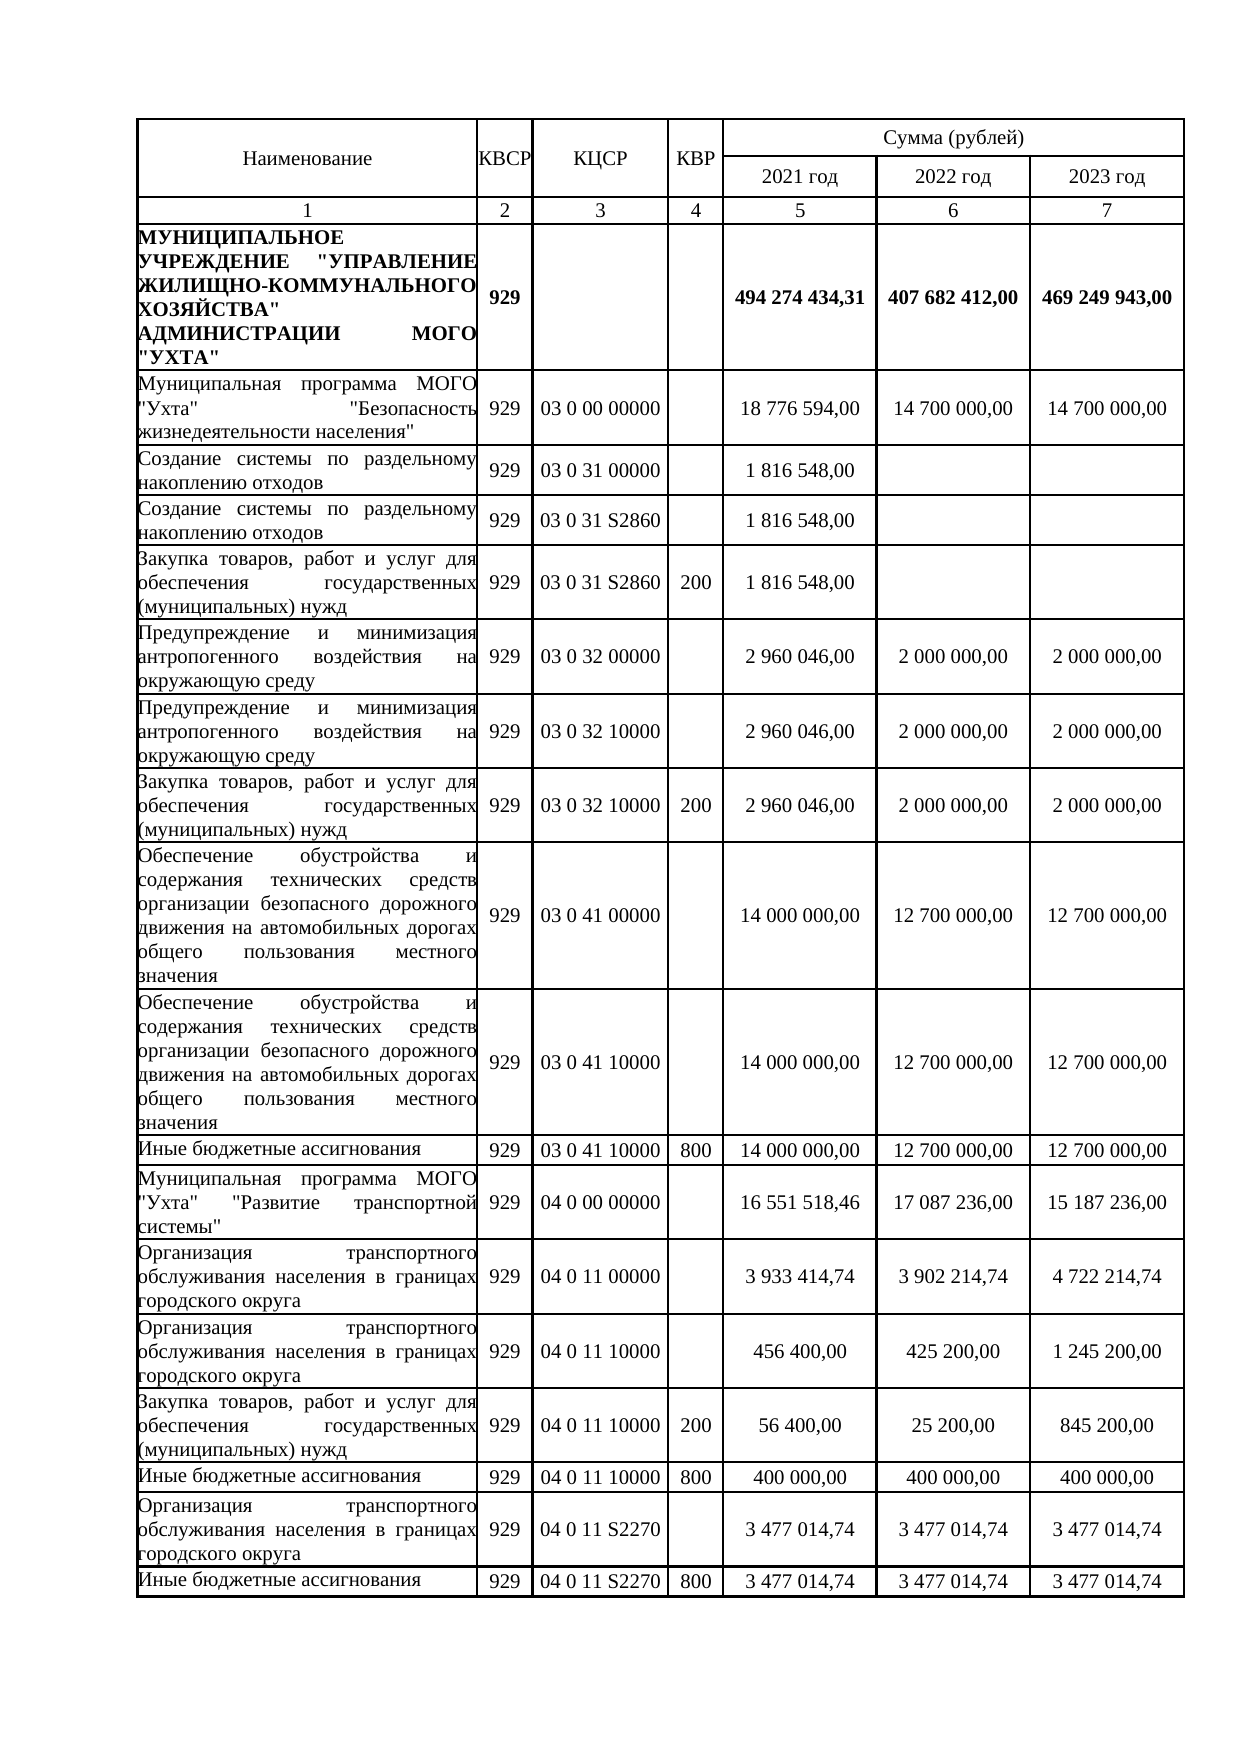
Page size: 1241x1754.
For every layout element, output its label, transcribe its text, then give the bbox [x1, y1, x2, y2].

table_cell 929 [478, 1493, 531, 1565]
table_cell Муниципальная программа МОГО "Ухта" "Безопасность жизнедеятельности населения" [139, 371, 476, 443]
table_cell 14 700 000,00 [878, 371, 1029, 443]
table_cell 200 [669, 1389, 722, 1461]
table_cell Закупка товаров, работ и услуг для обеспечения государственных (муниципальных) нужд [139, 769, 476, 841]
table_cell 929 [478, 496, 531, 544]
table_cell [669, 1493, 722, 1565]
table_cell [669, 496, 722, 544]
table_header КВСР [478, 120, 531, 196]
table_header Наименование [139, 120, 476, 196]
table_cell 12 700 000,00 [878, 990, 1029, 1134]
table_header Сумма (рублей) [724, 120, 1183, 154]
table_cell [1031, 446, 1183, 494]
table_cell 03 0 41 10000 [534, 990, 667, 1134]
table_cell 5 [724, 198, 875, 223]
table_cell 2 000 000,00 [878, 620, 1029, 692]
table_cell 3 477 014,74 [724, 1493, 875, 1565]
table_cell Организация транспортного обслуживания населения в границах городского округа [139, 1493, 476, 1565]
table_cell 03 0 00 00000 [534, 371, 667, 443]
table_cell Закупка товаров, работ и услуг для обеспечения государственных (муниципальных) нужд [139, 546, 476, 618]
table_cell Муниципальная программа МОГО "Ухта" "Развитие транспортной системы" [139, 1166, 476, 1238]
table_cell [669, 990, 722, 1134]
table_cell 400 000,00 [878, 1463, 1029, 1491]
table_cell 929 [478, 843, 531, 987]
table_cell 2 960 046,00 [724, 620, 875, 692]
table_cell 2 [478, 198, 531, 223]
table_header КВР [669, 120, 722, 196]
table_cell 04 0 11 10000 [534, 1315, 667, 1387]
table_cell 929 [478, 371, 531, 443]
table_cell 456 400,00 [724, 1315, 875, 1387]
table_cell [1031, 546, 1183, 618]
table_cell 800 [669, 1463, 722, 1491]
table_cell 3 477 014,74 [724, 1568, 875, 1595]
table_cell [669, 446, 722, 494]
table_cell [669, 620, 722, 692]
table_cell 494 274 434,31 [724, 225, 875, 369]
table_header КЦСР [534, 120, 667, 196]
table_cell [669, 225, 722, 369]
table_cell 18 776 594,00 [724, 371, 875, 443]
table_cell [878, 446, 1029, 494]
table_cell [669, 843, 722, 987]
table_cell 03 0 32 00000 [534, 620, 667, 692]
table_cell Иные бюджетные ассигнования [139, 1568, 476, 1595]
table_cell 03 0 41 00000 [534, 843, 667, 987]
table_cell [669, 695, 722, 767]
table_cell 3 477 014,74 [878, 1493, 1029, 1565]
table_cell 425 200,00 [878, 1315, 1029, 1387]
table_cell 2 000 000,00 [1031, 620, 1183, 692]
table_cell 04 0 00 00000 [534, 1166, 667, 1238]
table_cell 2021 год [724, 157, 875, 196]
table_cell 03 0 41 10000 [534, 1136, 667, 1164]
table_cell [878, 546, 1029, 618]
table_cell 03 0 32 10000 [534, 769, 667, 841]
table_cell 2 960 046,00 [724, 769, 875, 841]
table_cell 7 [1031, 198, 1183, 223]
table_cell 929 [478, 769, 531, 841]
table_cell 14 700 000,00 [1031, 371, 1183, 443]
table_cell 03 0 31 00000 [534, 446, 667, 494]
table_cell 1 816 548,00 [724, 546, 875, 618]
table_cell Создание системы по раздельному накоплению отходов [139, 446, 476, 494]
table_cell [669, 371, 722, 443]
table_cell 929 [478, 1568, 531, 1595]
table_cell 14 000 000,00 [724, 1136, 875, 1164]
table_cell 12 700 000,00 [878, 843, 1029, 987]
table_cell 929 [478, 225, 531, 369]
table_cell 929 [478, 1463, 531, 1491]
table_cell Предупреждение и минимизация антропогенного воздействия на окружающую среду [139, 620, 476, 692]
table_cell 400 000,00 [724, 1463, 875, 1491]
table_cell Организация транспортного обслуживания населения в границах городского округа [139, 1240, 476, 1312]
table_cell Предупреждение и минимизация антропогенного воздействия на окружающую среду [139, 695, 476, 767]
table_cell 2022 год [878, 157, 1029, 196]
table_cell Обеспечение обустройства и содержания технических средств организации безопасного дорожного движения на автомобильных дорогах общего пользования местного значения [139, 843, 476, 987]
table_cell 04 0 11 00000 [534, 1240, 667, 1312]
table_cell 03 0 31 S2860 [534, 496, 667, 544]
table_cell 17 087 236,00 [878, 1166, 1029, 1238]
table_cell 3 933 414,74 [724, 1240, 875, 1312]
table_cell 04 0 11 S2270 [534, 1493, 667, 1565]
table_cell 800 [669, 1568, 722, 1595]
table_cell 2 000 000,00 [1031, 695, 1183, 767]
table_cell 929 [478, 620, 531, 692]
table_cell 929 [478, 546, 531, 618]
table_cell 845 200,00 [1031, 1389, 1183, 1461]
table_cell 15 187 236,00 [1031, 1166, 1183, 1238]
table_cell 3 477 014,74 [1031, 1493, 1183, 1565]
table_cell Создание системы по раздельному накоплению отходов [139, 496, 476, 544]
table_cell 929 [478, 446, 531, 494]
table_cell Закупка товаров, работ и услуг для обеспечения государственных (муниципальных) нужд [139, 1389, 476, 1461]
table_cell 400 000,00 [1031, 1463, 1183, 1491]
table_cell 3 902 214,74 [878, 1240, 1029, 1312]
table_cell Иные бюджетные ассигнования [139, 1136, 476, 1164]
table_cell 929 [478, 695, 531, 767]
table_cell [669, 1166, 722, 1238]
table_cell 12 700 000,00 [1031, 843, 1183, 987]
table_cell 6 [878, 198, 1029, 223]
table_cell 2023 год [1031, 157, 1183, 196]
table_cell [534, 225, 667, 369]
table_cell Иные бюджетные ассигнования [139, 1463, 476, 1491]
table_cell 407 682 412,00 [878, 225, 1029, 369]
table_cell 25 200,00 [878, 1389, 1029, 1461]
table_cell 200 [669, 769, 722, 841]
table_cell 929 [478, 1136, 531, 1164]
table_cell 04 0 11 10000 [534, 1463, 667, 1491]
table_cell Организация транспортного обслуживания населения в границах городского округа [139, 1315, 476, 1387]
table_cell 1 245 200,00 [1031, 1315, 1183, 1387]
table_cell 16 551 518,46 [724, 1166, 875, 1238]
table_cell 3 477 014,74 [878, 1568, 1029, 1595]
table_cell [669, 1240, 722, 1312]
table_cell 04 0 11 10000 [534, 1389, 667, 1461]
table_cell 4 722 214,74 [1031, 1240, 1183, 1312]
table_cell 04 0 11 S2270 [534, 1568, 667, 1595]
table_cell 2 000 000,00 [878, 769, 1029, 841]
table_cell 3 [534, 198, 667, 223]
table_cell 4 [669, 198, 722, 223]
table_cell 1 816 548,00 [724, 496, 875, 544]
table_cell 14 000 000,00 [724, 990, 875, 1134]
table_cell 12 700 000,00 [878, 1136, 1029, 1164]
table_cell 929 [478, 1389, 531, 1461]
table_cell 929 [478, 1315, 531, 1387]
table_cell 03 0 31 S2860 [534, 546, 667, 618]
table_cell 1 816 548,00 [724, 446, 875, 494]
table_cell 12 700 000,00 [1031, 1136, 1183, 1164]
table_cell 12 700 000,00 [1031, 990, 1183, 1134]
table_cell [878, 496, 1029, 544]
table_cell 1 [139, 198, 476, 223]
table_cell 2 000 000,00 [878, 695, 1029, 767]
table_cell Обеспечение обустройства и содержания технических средств организации безопасного дорожного движения на автомобильных дорогах общего пользования местного значения [139, 990, 476, 1134]
table_cell [1031, 496, 1183, 544]
table_cell 2 960 046,00 [724, 695, 875, 767]
table_cell МУНИЦИПАЛЬНОЕ УЧРЕЖДЕНИЕ "УПРАВЛЕНИЕ ЖИЛИЩНО-КОММУНАЛЬНОГО ХОЗЯЙСТВА" АДМИНИСТРАЦИИ МОГО "УХТА" [139, 225, 476, 369]
table_cell 200 [669, 546, 722, 618]
table_cell 2 000 000,00 [1031, 769, 1183, 841]
table_cell 14 000 000,00 [724, 843, 875, 987]
table_cell 03 0 32 10000 [534, 695, 667, 767]
table_cell 929 [478, 1240, 531, 1312]
table_cell 3 477 014,74 [1031, 1568, 1183, 1595]
table_cell [669, 1315, 722, 1387]
table_cell 469 249 943,00 [1031, 225, 1183, 369]
table_cell 56 400,00 [724, 1389, 875, 1461]
table_cell 800 [669, 1136, 722, 1164]
table_cell 929 [478, 1166, 531, 1238]
table_cell 929 [478, 990, 531, 1134]
